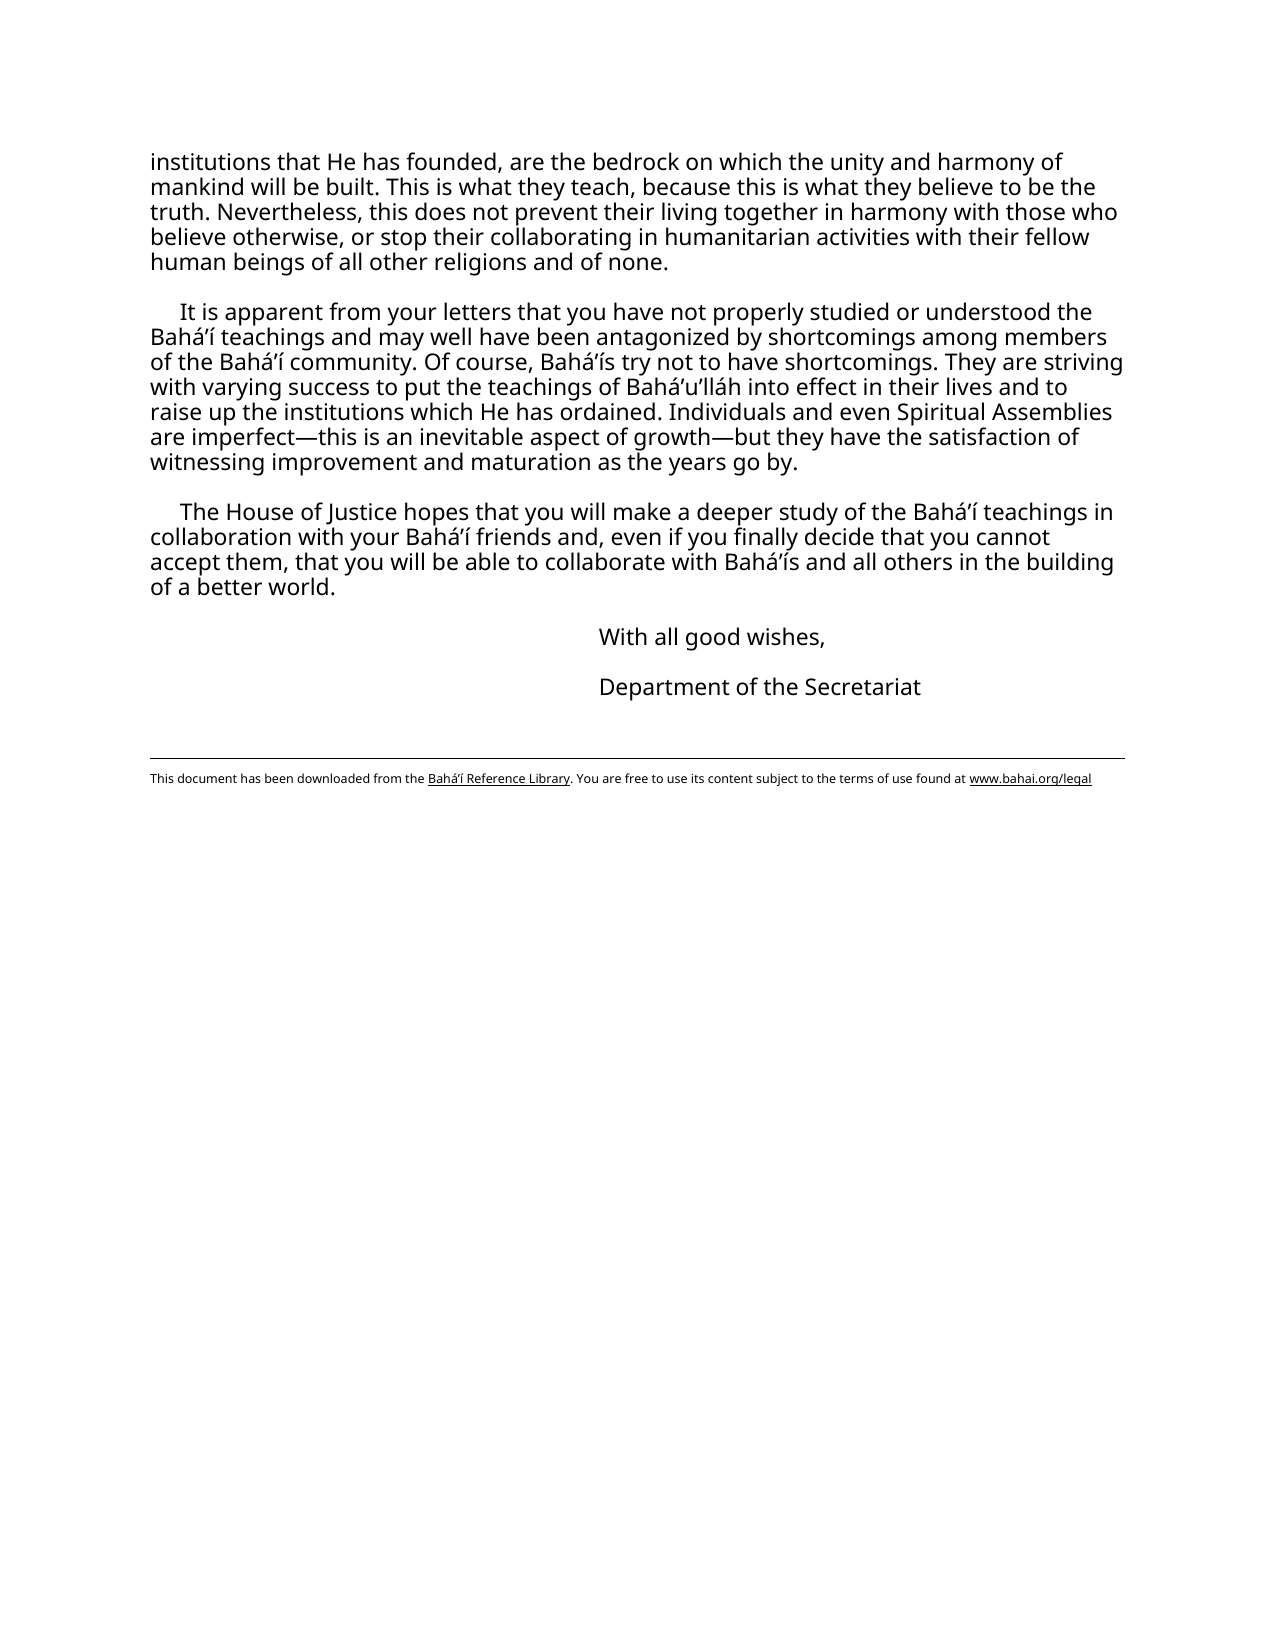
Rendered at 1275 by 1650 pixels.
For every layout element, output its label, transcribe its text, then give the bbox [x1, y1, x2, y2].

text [150, 150, 1125, 275]
text The House of Justice hopes that you will make a deeper study of the Bahá’í teachings in collaboration with your Bahá’í friends and, even if you finally decide that you cannot accept them, that you will be able to collaborate with Bahá’ís and all others in the building of a better world. [150, 500, 1125, 600]
text Department of the Secretariat [598, 675, 1125, 700]
text This document has been downloaded from the Bahá’í Reference Library. You are free to use its content subject to the terms of use found at www.bahai.org/legal [150, 764, 1125, 789]
text With all good wishes, [598, 625, 1125, 650]
text It is apparent from your letters that you have not properly studied or understood the Bahá’í teachings and may well have been antagonized by shortcomings among members of the Bahá’í community. Of course, Bahá’ís try not to have shortcomings. They are striving with varying success to put the teachings of Bahá’u’lláh into effect in their lives and to raise up the institutions which He has ordained. Individuals and even Spiritual Assemblies are imperfect—this is an inevitable aspect of growth—but they have the satisfaction of witnessing improvement and maturation as the years go by. [150, 300, 1125, 475]
